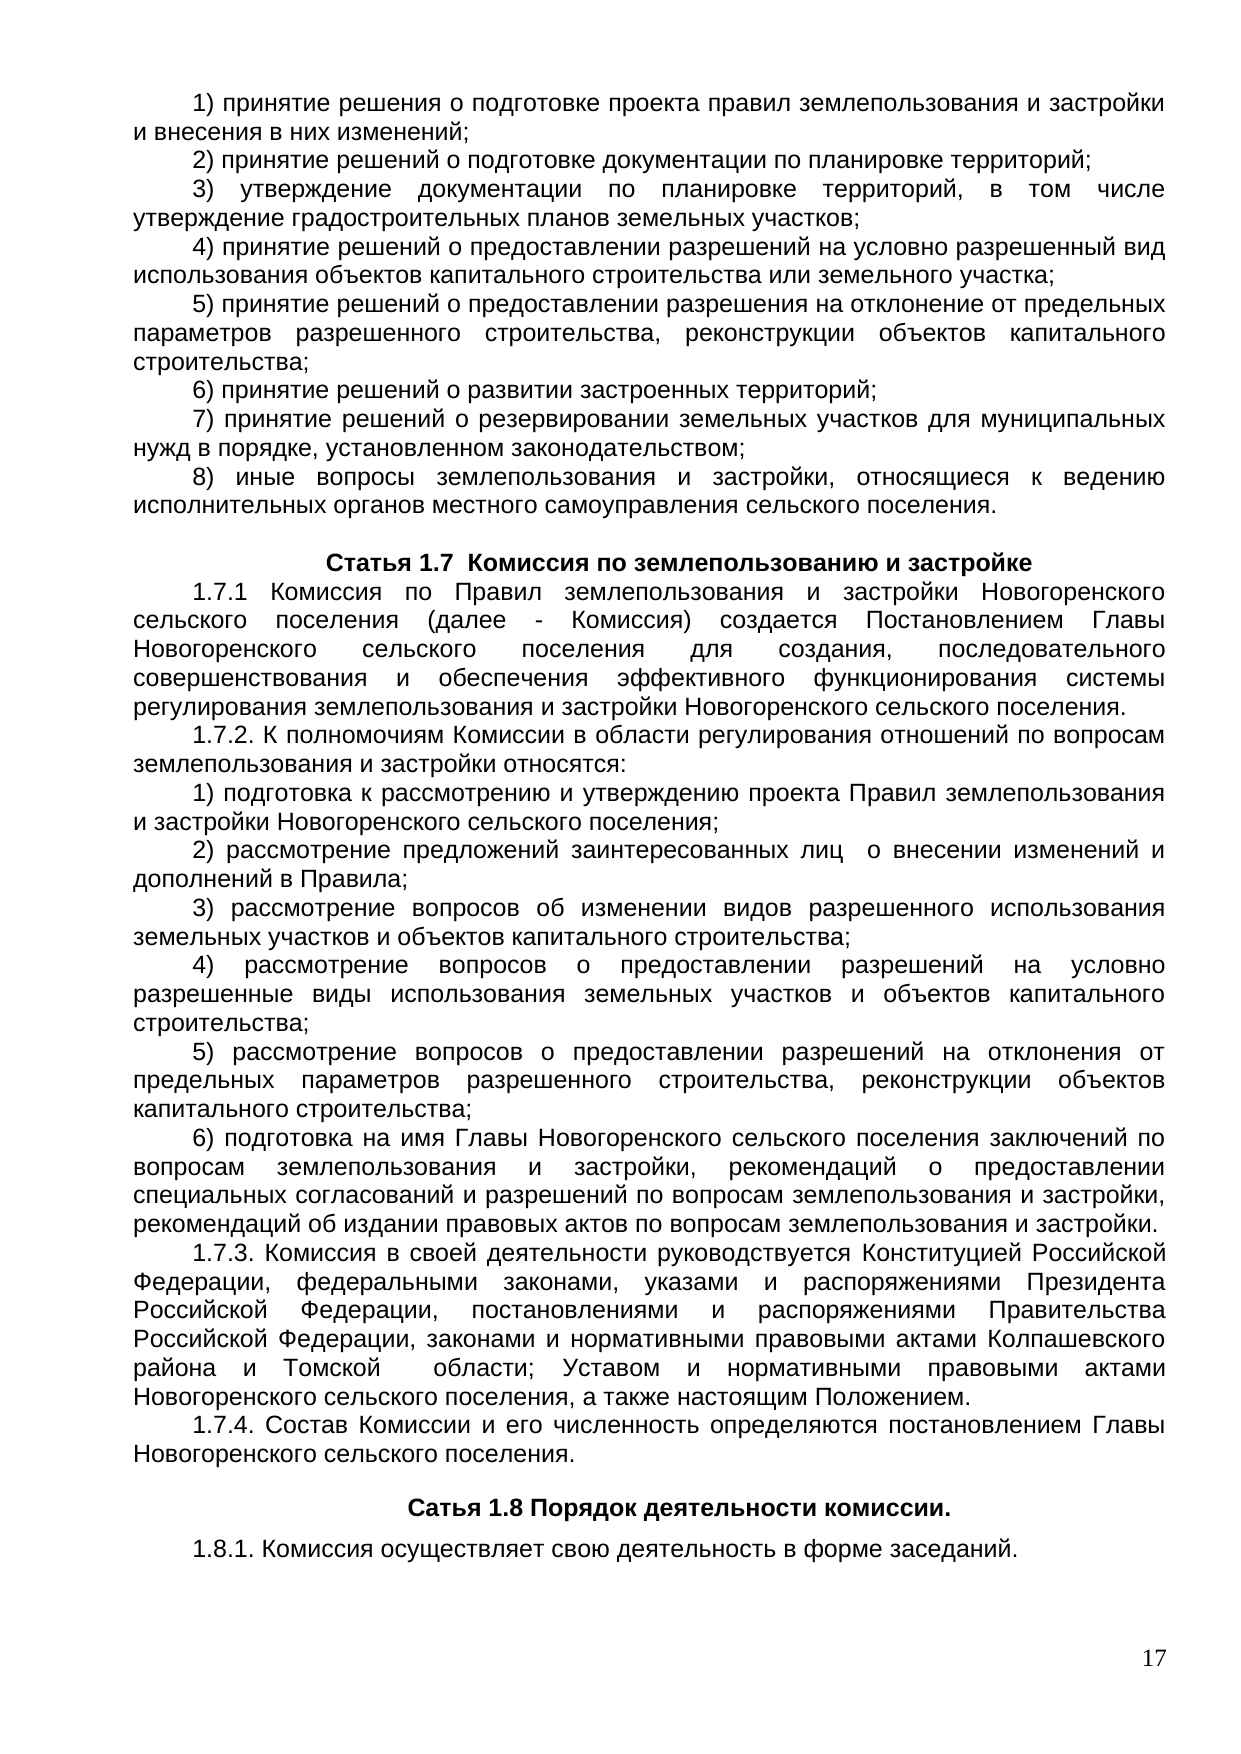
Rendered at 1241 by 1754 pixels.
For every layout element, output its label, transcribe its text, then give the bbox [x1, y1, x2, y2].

text 1.7.4. Состав Комиссии и его численность определяются постановлением Главы Новогоренского сельского поселения. [133, 1411, 1167, 1468]
text 1) принятие решения о подготовке проекта правил землепользования и застройки и внесения в них изменений; [133, 88, 1167, 146]
text 3) утверждение документации по планировке территорий, в том числе утверждение градостроительных планов земельных участков; [133, 174, 1167, 232]
text 2) принятие решений о подготовке документации по планировке территорий; [133, 146, 1167, 174]
text 2) рассмотрение предложений заинтересованных лиц о внесении изменений и дополнений в Правила; [133, 836, 1167, 893]
text 1.7.1 Комиссия по Правил землепользования и застройки Новогоренского сельского поселения (далее - Комиссия) создается Постановлением Главы Новогоренского сельского поселения для создания, последовательного совершенствования и обеспечения эффективного функционирования системы регулирования землепользования и застройки Новогоренского сельского поселения. [133, 577, 1167, 721]
text 6) принятие решений о развитии застроенных территорий; [133, 376, 1167, 404]
text 7) принятие решений о резервировании земельных участков для муниципальных нужд в порядке, установленном законодательством; [133, 404, 1167, 462]
text 1.7.2. К полномочиям Комиссии в области регулирования отношений по вопросам землепользования и застройки относятся: [133, 721, 1167, 778]
text 5) рассмотрение вопросов о предоставлении разрешений на отклонения от предельных параметров разрешенного строительства, реконструкции объектов капитального строительства; [133, 1037, 1167, 1123]
subtitle Статья 1.7 Комиссия по землепользованию и застройке [133, 548, 1167, 577]
text 1.8.1. Комиссия осуществляет свою деятельность в форме заседаний. [133, 1534, 1167, 1563]
text 1.7.3. Комиссия в своей деятельности руководствуется Конституцией Российской Федерации, федеральными законами, указами и распоряжениями Президента Российской Федерации, постановлениями и распоряжениями Правительства Российской Федерации, законами и нормативными правовыми актами Колпашевского района и Томской области; Уставом и нормативными правовыми актами Новогоренского сельского поселения, а также настоящим Положением. [133, 1238, 1167, 1411]
text 5) принятие решений о предоставлении разрешения на отклонение от предельных параметров разрешенного строительства, реконструкции объектов капитального строительства; [133, 289, 1167, 376]
text 6) подготовка на имя Главы Новогоренского сельского поселения заключений по вопросам землепользования и застройки, рекомендаций о предоставлении специальных согласований и разрешений по вопросам землепользования и застройки, рекомендаций об издании правовых актов по вопросам землепользования и застройки. [133, 1123, 1167, 1238]
text Сатья 1.8 Порядок деятельности комиссии. [133, 1493, 1167, 1522]
text 4) принятие решений о предоставлении разрешений на условно разрешенный вид использования объектов капитального строительства или земельного участка; [133, 232, 1167, 289]
text 8) иные вопросы землепользования и застройки, относящиеся к ведению исполнительных органов местного самоуправления сельского поселения. [133, 462, 1167, 519]
text 3) рассмотрение вопросов об изменении видов разрешенного использования земельных участков и объектов капитального строительства; [133, 893, 1167, 951]
text 4) рассмотрение вопросов о предоставлении разрешений на условно разрешенные виды использования земельных участков и объектов капитального строительства; [133, 951, 1167, 1037]
text 1) подготовка к рассмотрению и утверждению проекта Правил землепользования и застройки Новогоренского сельского поселения; [133, 778, 1167, 836]
